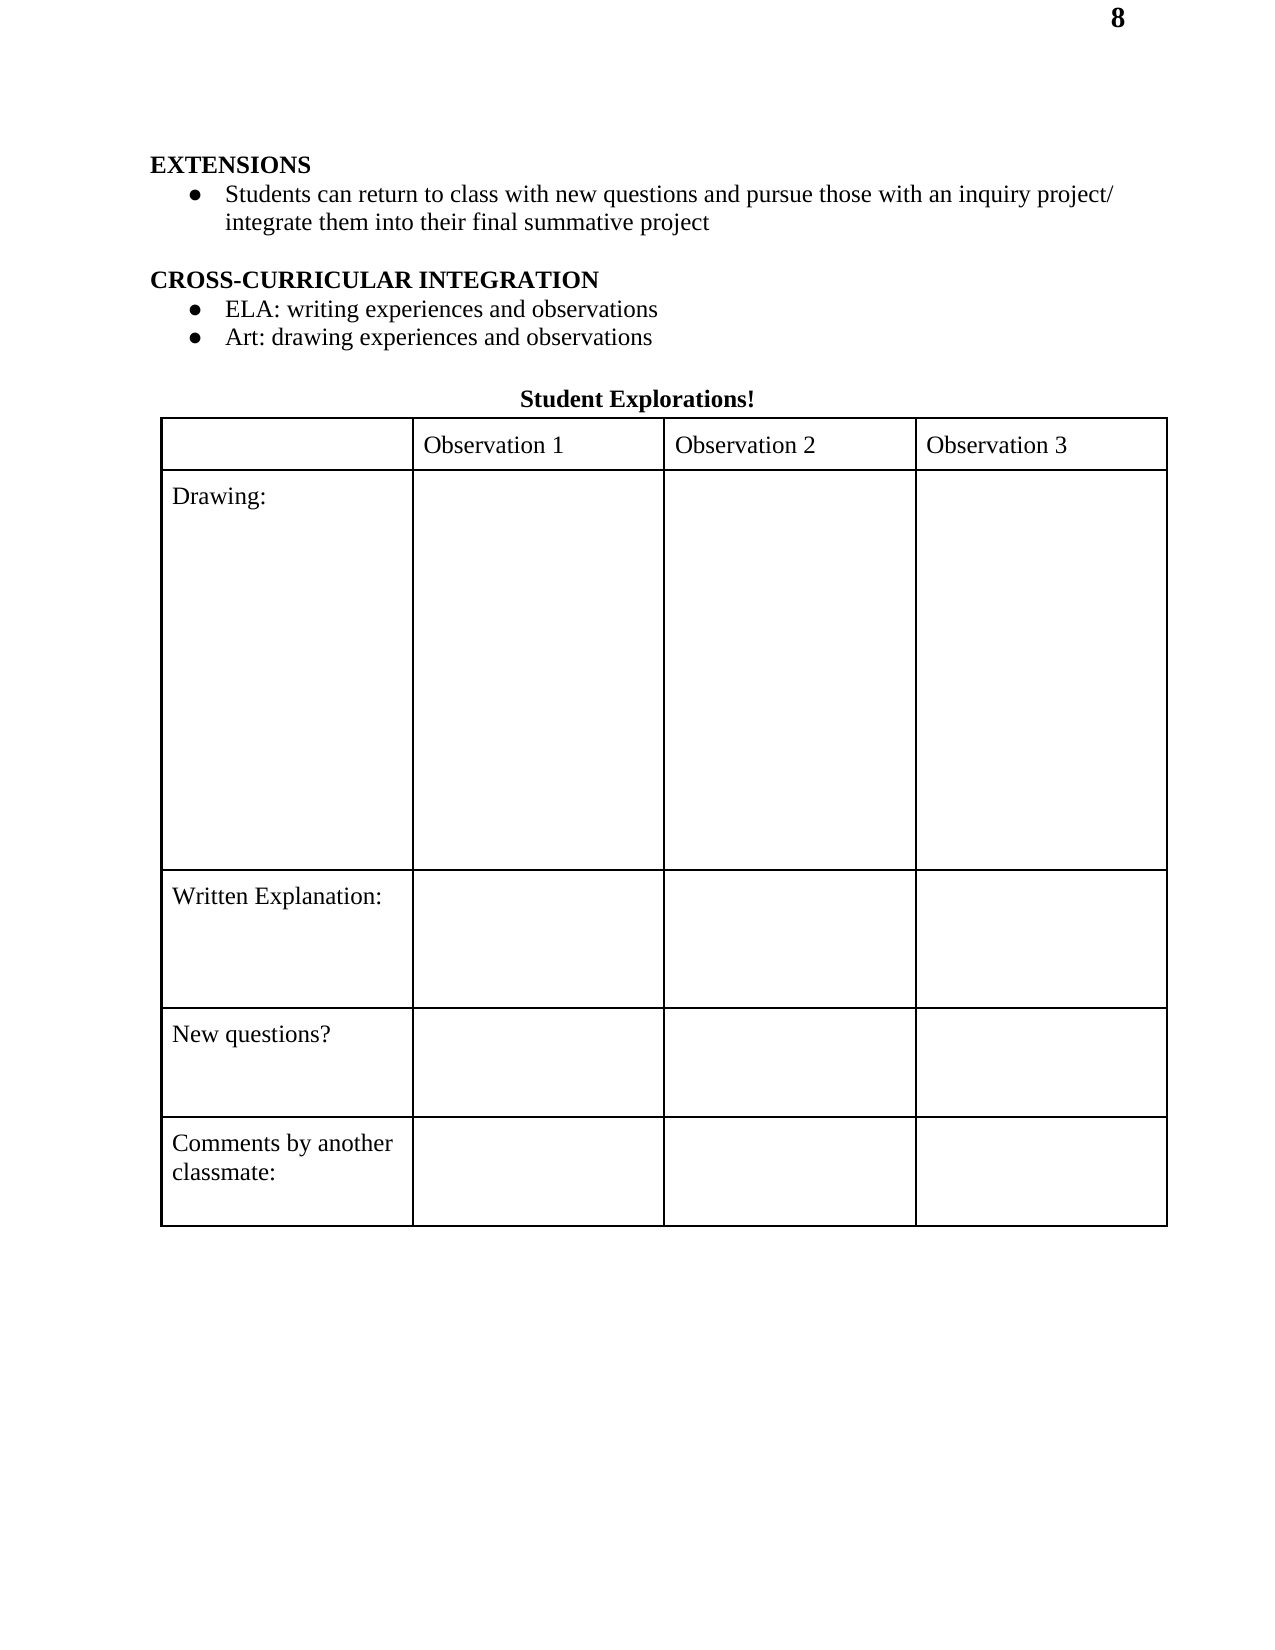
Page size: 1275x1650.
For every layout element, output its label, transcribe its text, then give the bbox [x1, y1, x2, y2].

table_cell [414, 871, 663, 1007]
list Students can return to class with new questions and pursue those with an inquiry project/ integrate them into their final summative project [187, 179, 1125, 236]
table_cell Drawing: [163, 471, 412, 869]
text Student Explorations! [150, 384, 1125, 413]
text CROSS-CURRICULAR INTEGRATION [150, 265, 1125, 294]
table_cell Comments by another classmate: [163, 1118, 412, 1225]
table_header Observation 3 [917, 419, 1166, 469]
table_cell Written Explanation: [163, 871, 412, 1007]
table_cell [414, 1009, 663, 1116]
table_header [163, 419, 412, 469]
table_cell [917, 471, 1166, 869]
list Art: drawing experiences and observations [187, 322, 1125, 351]
table_cell [665, 471, 915, 869]
table_cell [917, 871, 1166, 1007]
table_cell [665, 1118, 915, 1225]
table_header Observation 2 [665, 419, 915, 469]
table_cell New questions? [163, 1009, 412, 1116]
table_cell [414, 1118, 663, 1225]
table_cell [665, 871, 915, 1007]
table_cell [917, 1118, 1166, 1225]
table_cell [414, 471, 663, 869]
table_cell [665, 1009, 915, 1116]
list ELA: writing experiences and observations [187, 294, 1125, 322]
text EXTENSIONS [150, 150, 1125, 179]
table_cell [917, 1009, 1166, 1116]
table_header Observation 1 [414, 419, 663, 469]
